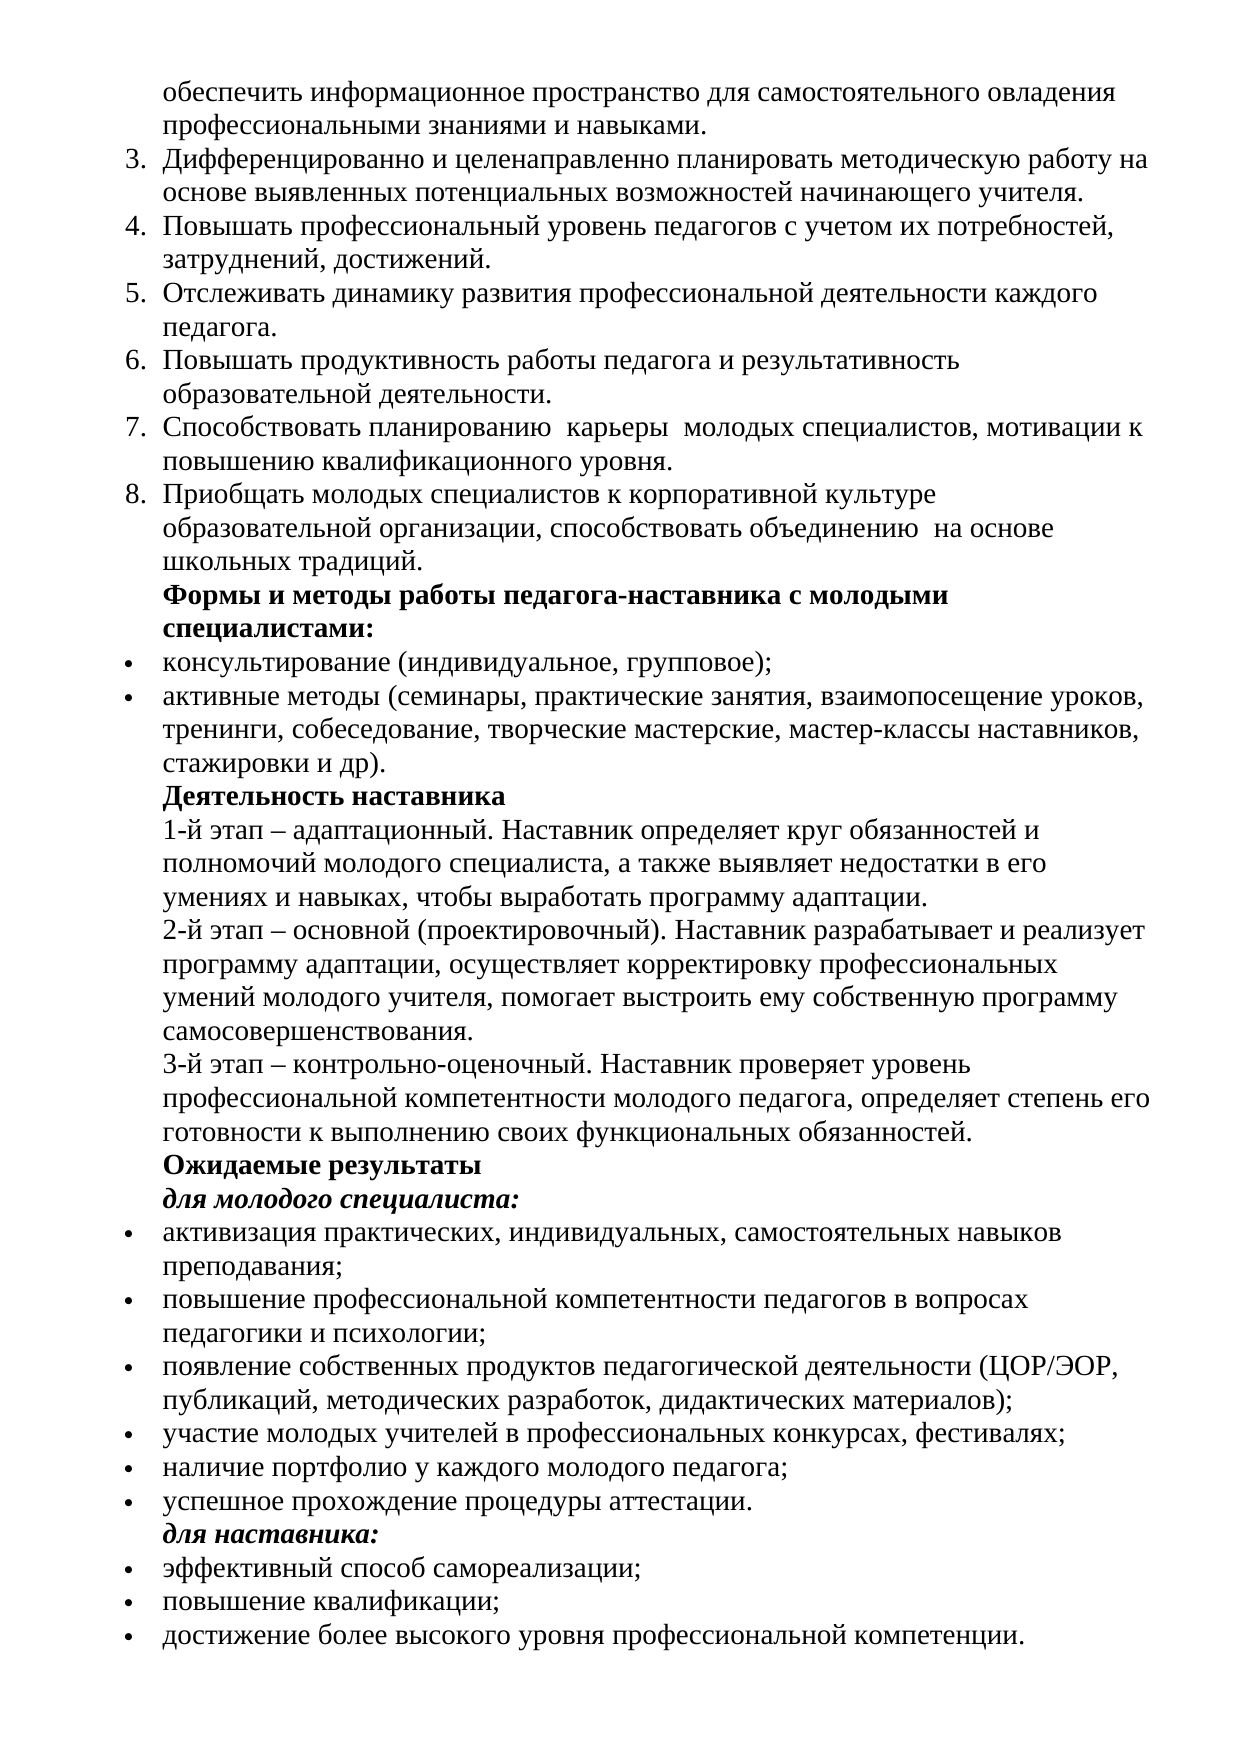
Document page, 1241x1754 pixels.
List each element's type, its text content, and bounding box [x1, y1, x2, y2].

list успешное прохождение процедуры аттестации. [125, 1483, 1152, 1516]
list активные методы (семинары, практические занятия, взаимопосещение уроков, тренинги, собеседование, творческие мастерские, мастер-классы наставников, стажировки и др). [125, 678, 1152, 778]
text 2-й этап – основной (проектировочный). Наставник разрабатывает и реализует программу адаптации, осуществляет корректировку профессиональных умений молодого учителя, помогает выстроить ему собственную программу самосовершенствования. [162, 912, 1152, 1047]
list Повышать профессиональный уровень педагогов с учетом их потребностей, затруднений, достижений. [125, 208, 1152, 275]
text 1-й этап – адаптационный. Наставник определяет круг обязанностей и полномочий молодого специалиста, а также выявляет недостатки в его умениях и навыках, чтобы выработать программу адаптации. [162, 812, 1152, 912]
list наличие портфолио у каждого молодого педагога; [125, 1449, 1152, 1483]
list эффективный способ самореализации; [125, 1550, 1152, 1583]
list консультирование (индивидуальное, групповое); [125, 644, 1152, 678]
list появление собственных продуктов педагогической деятельности (ЦОР/ЭОР, публикаций, методических разработок, дидактических материалов); [125, 1348, 1152, 1416]
list Способствовать планированию карьеры молодых специалистов, мотивации к повышению квалификационного уровня. [125, 409, 1152, 476]
list Дифференцированно и целенаправленно планировать методическую работу на основе выявленных потенциальных возможностей начинающего учителя. [125, 141, 1152, 208]
list участие молодых учителей в профессиональных конкурсах, фестивалях; [125, 1416, 1152, 1449]
text Деятельность наставника [162, 778, 1152, 812]
list Отслеживать динамику развития профессиональной деятельности каждого педагога. [125, 275, 1152, 342]
text 3-й этап – контрольно-оценочный. Наставник проверяет уровень профессиональной компетентности молодого педагога, определяет степень его готовности к выполнению своих функциональных обязанностей. [162, 1047, 1152, 1147]
text для молодого специалиста: [162, 1181, 1152, 1214]
list достижение более высокого уровня профессиональной компетенции. [125, 1617, 1152, 1650]
list повышение квалификации; [125, 1583, 1152, 1617]
list повышение профессиональной компетентности педагогов в вопросах педагогики и психологии; [125, 1281, 1152, 1348]
text Формы и методы работы педагога-наставника с молодыми специалистами: [162, 577, 1152, 644]
list Повышать продуктивность работы педагога и результативность образовательной деятельности. [125, 342, 1152, 409]
list активизация практических, индивидуальных, самостоятельных навыков преподавания; [125, 1214, 1152, 1281]
text для наставника: [162, 1516, 1152, 1550]
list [125, 74, 1152, 141]
text Ожидаемые результаты [162, 1147, 1152, 1181]
list Приобщать молодых специалистов к корпоративной культуре образовательной организации, способствовать объединению на основе школьных традиций. [125, 476, 1152, 577]
